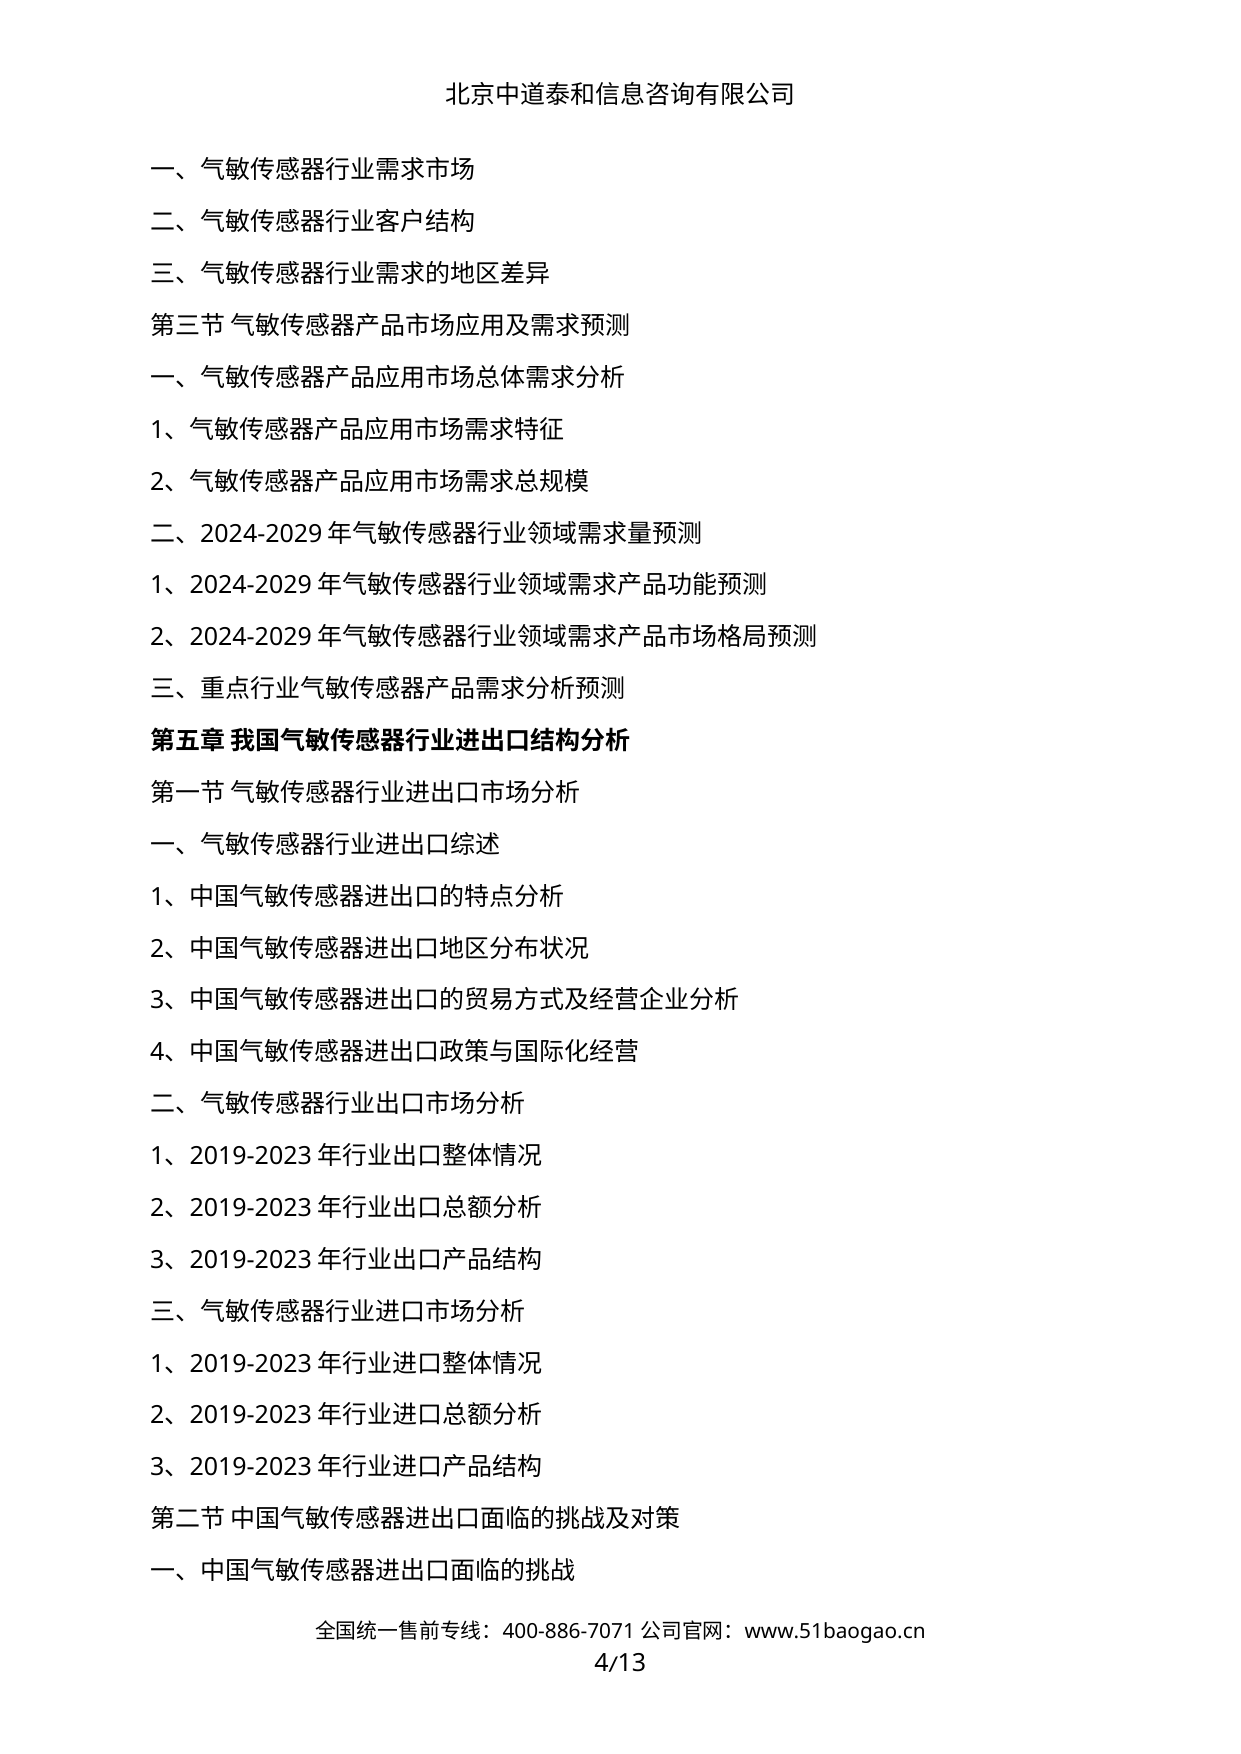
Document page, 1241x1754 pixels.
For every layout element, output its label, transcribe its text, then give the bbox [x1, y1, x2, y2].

text 4、中国气敏传感器进出口政策与国际化经营 [150, 1032, 1090, 1068]
text 1、2024-2029年气敏传感器行业领域需求产品功能预测 [150, 565, 1090, 601]
text 1、中国气敏传感器进出口的特点分析 [150, 876, 1090, 912]
text 2、中国气敏传感器进出口地区分布状况 [150, 928, 1090, 964]
text 二、2024-2029年气敏传感器行业领域需求量预测 [150, 513, 1090, 549]
text 一、气敏传感器行业进出口综述 [150, 824, 1090, 861]
text 三、气敏传感器行业进口市场分析 [150, 1291, 1090, 1327]
text 二、气敏传感器行业出口市场分析 [150, 1084, 1090, 1120]
text 1、2019-2023年行业进口整体情况 [150, 1343, 1090, 1379]
text 3、2019-2023年行业出口产品结构 [150, 1239, 1090, 1276]
text 第一节 气敏传感器行业进出口市场分析 [150, 772, 1090, 809]
text 1、气敏传感器产品应用市场需求特征 [150, 409, 1090, 446]
text 三、重点行业气敏传感器产品需求分析预测 [150, 669, 1090, 705]
text 二、气敏传感器行业客户结构 [150, 202, 1090, 238]
text 2、2019-2023年行业进口总额分析 [150, 1395, 1090, 1431]
text 2、2019-2023年行业出口总额分析 [150, 1187, 1090, 1224]
text 2、2024-2029年气敏传感器行业领域需求产品市场格局预测 [150, 617, 1090, 653]
text 2、气敏传感器产品应用市场需求总规模 [150, 461, 1090, 497]
text 1、2019-2023年行业出口整体情况 [150, 1136, 1090, 1172]
text 第二节 中国气敏传感器进出口面临的挑战及对策 [150, 1499, 1090, 1535]
text 三、气敏传感器行业需求的地区差异 [150, 254, 1090, 290]
text 一、气敏传感器产品应用市场总体需求分析 [150, 357, 1090, 394]
text 第五章 我国气敏传感器行业进出口结构分析 [150, 721, 1090, 757]
text 一、中国气敏传感器进出口面临的挑战 [150, 1551, 1090, 1587]
text 3、2019-2023年行业进口产品结构 [150, 1447, 1090, 1483]
text 一、气敏传感器行业需求市场 [150, 150, 1090, 186]
text 第三节 气敏传感器产品市场应用及需求预测 [150, 306, 1090, 342]
text 3、中国气敏传感器进出口的贸易方式及经营企业分析 [150, 980, 1090, 1016]
